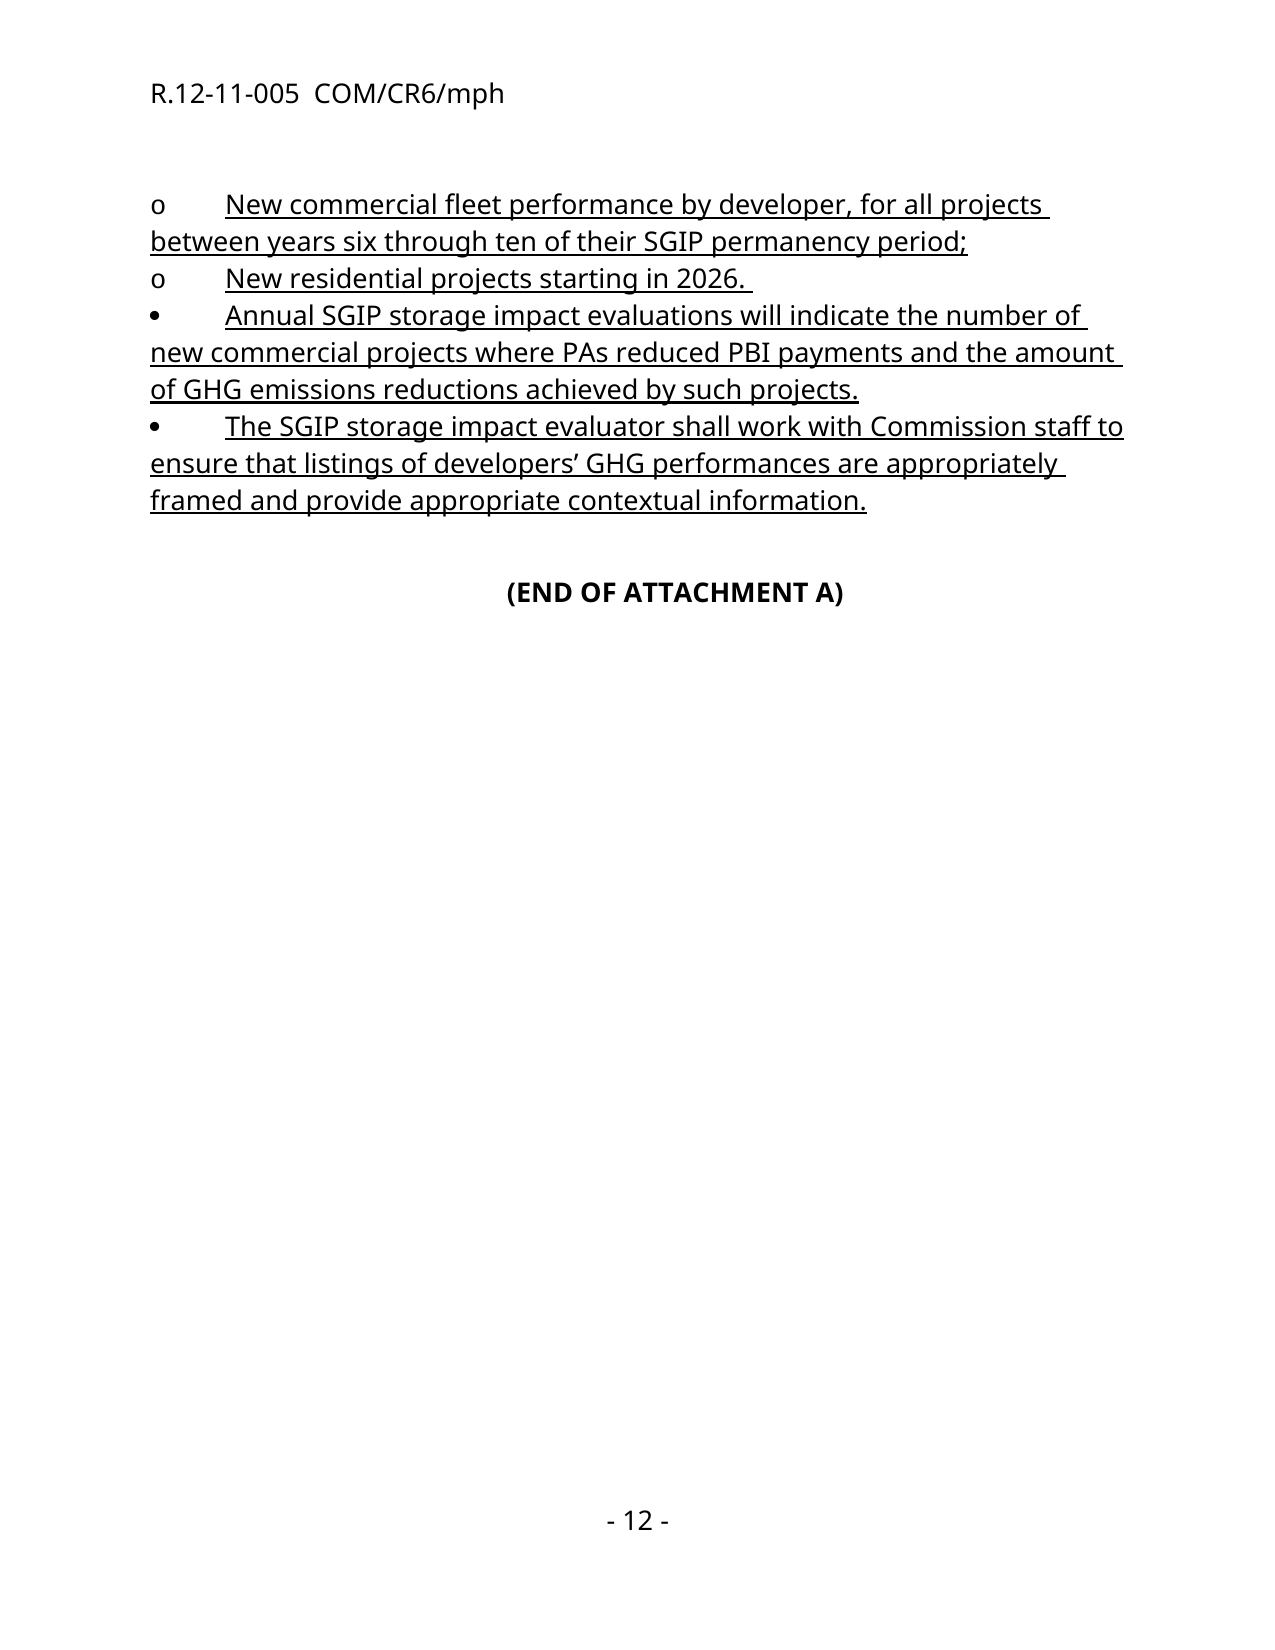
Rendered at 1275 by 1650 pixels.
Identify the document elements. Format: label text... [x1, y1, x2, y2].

list New commercial fleet performance by developer, for all projects between years six through ten of their SGIP permanency period; [150, 186, 1125, 259]
list New residential projects starting in 2026. [150, 259, 1125, 297]
text (END OF ATTACHMENT A) [150, 573, 1125, 610]
list Annual SGIP storage impact evaluations will indicate the number of new commercial projects where PAs reduced PBI payments and the amount of GHG emissions reductions achieved by such projects. [150, 297, 1125, 407]
list The SGIP storage impact evaluator shall work with Commission staff to ensure that listings of developers’ GHG performances are appropriately framed and provide appropriate contextual information. [150, 407, 1125, 518]
